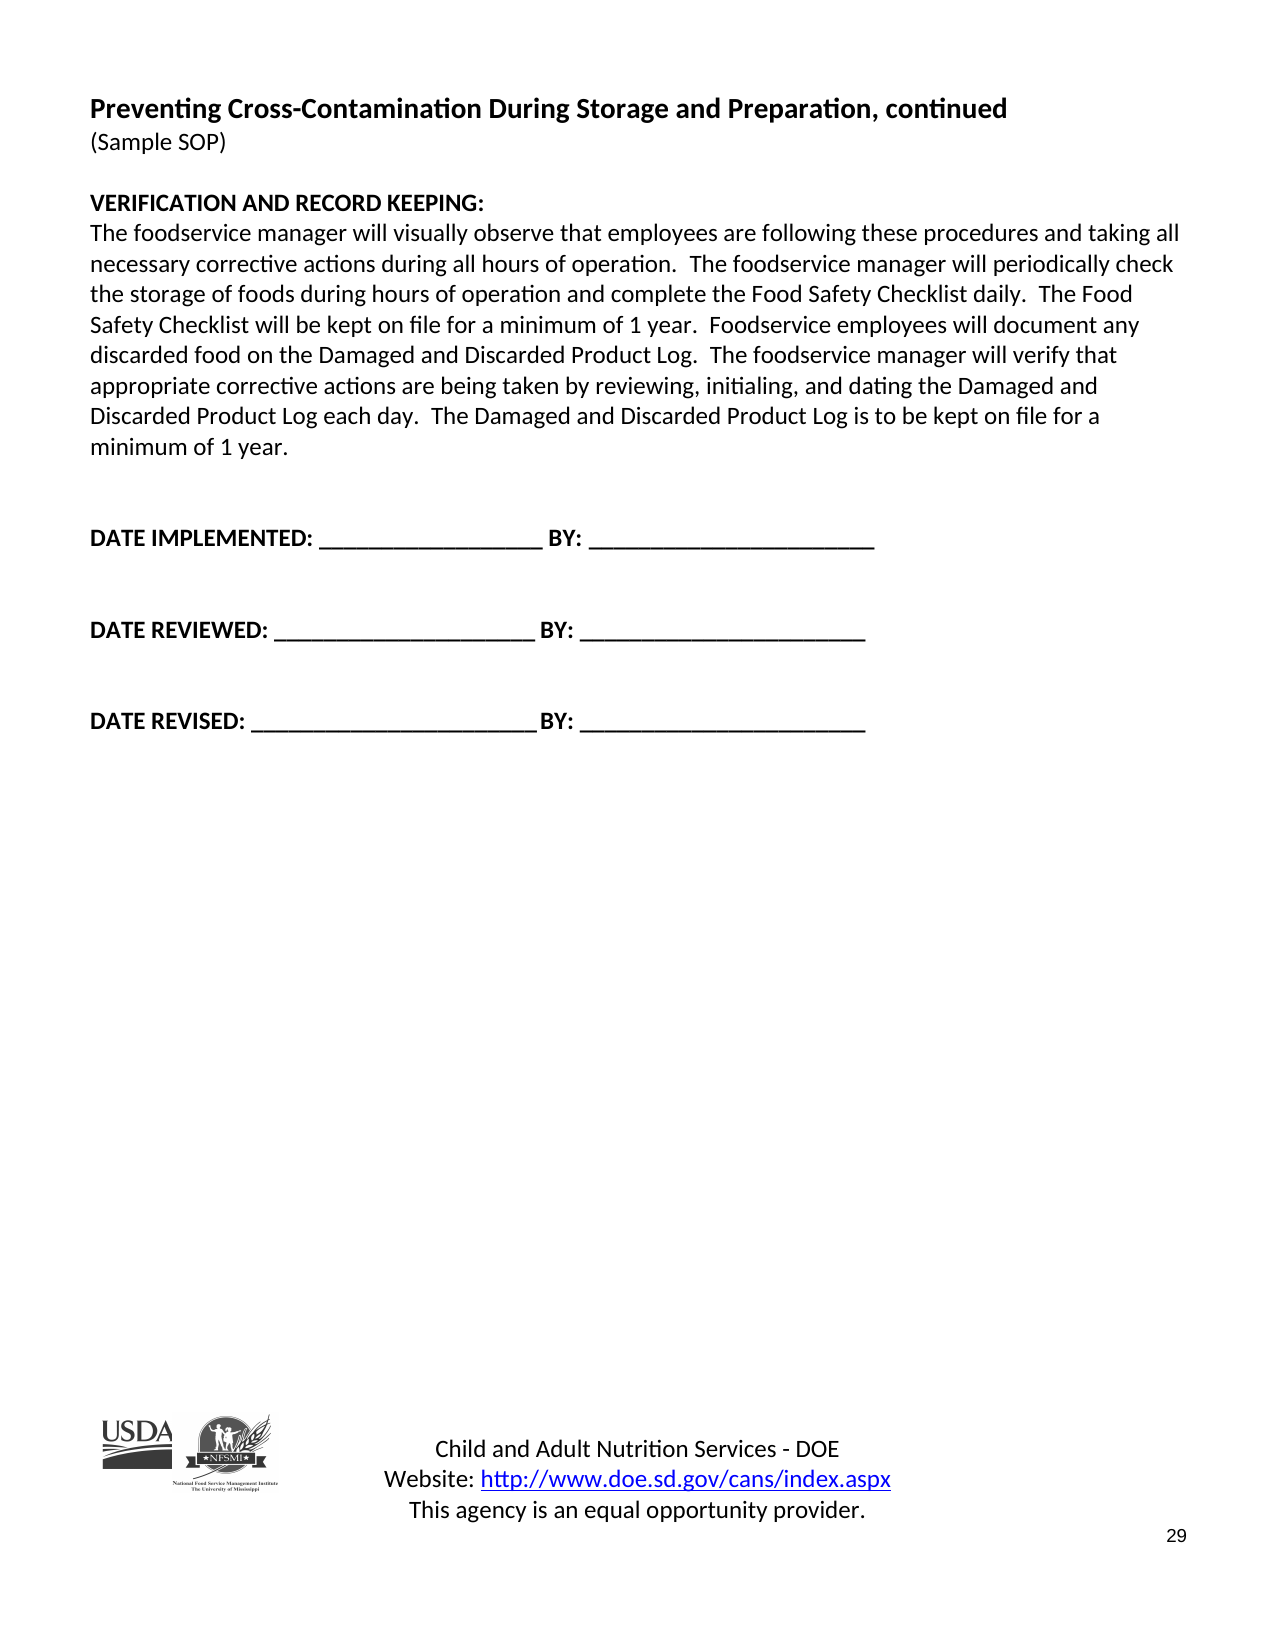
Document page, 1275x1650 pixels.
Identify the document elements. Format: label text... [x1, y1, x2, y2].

title Preventing Cross-Contamination During Storage and Preparation, continued [90, 90, 1185, 126]
text DATE IMPLEMENTED: __________________ BY: _______________________ [90, 522, 1185, 553]
text (Sample SOP) [90, 126, 1185, 156]
text DATE REVISED: _______________________ BY: _______________________ [90, 706, 1185, 736]
text The foodservice manager will visually observe that employees are following these procedures and taking all necessary corrective actions during all hours of operation. The foodservice manager will periodically check the storage of foods during hours of operation and complete the Food Safety Checklist daily. The Food Safety Checklist will be kept on file for a minimum of 1 year. Foodservice employees will document any discarded food on the Damaged and Discarded Product Log. The foodservice manager will verify that appropriate corrective actions are being taken by reviewing, initialing, and dating the Damaged and Discarded Product Log each day. The Damaged and Discarded Product Log is to be kept on file for a minimum of 1 year. [90, 217, 1185, 461]
text DATE REVIEWED: _____________________ BY: _______________________ [90, 614, 1185, 644]
text VERIFICATION AND RECORD KEEPING: [90, 187, 1185, 217]
